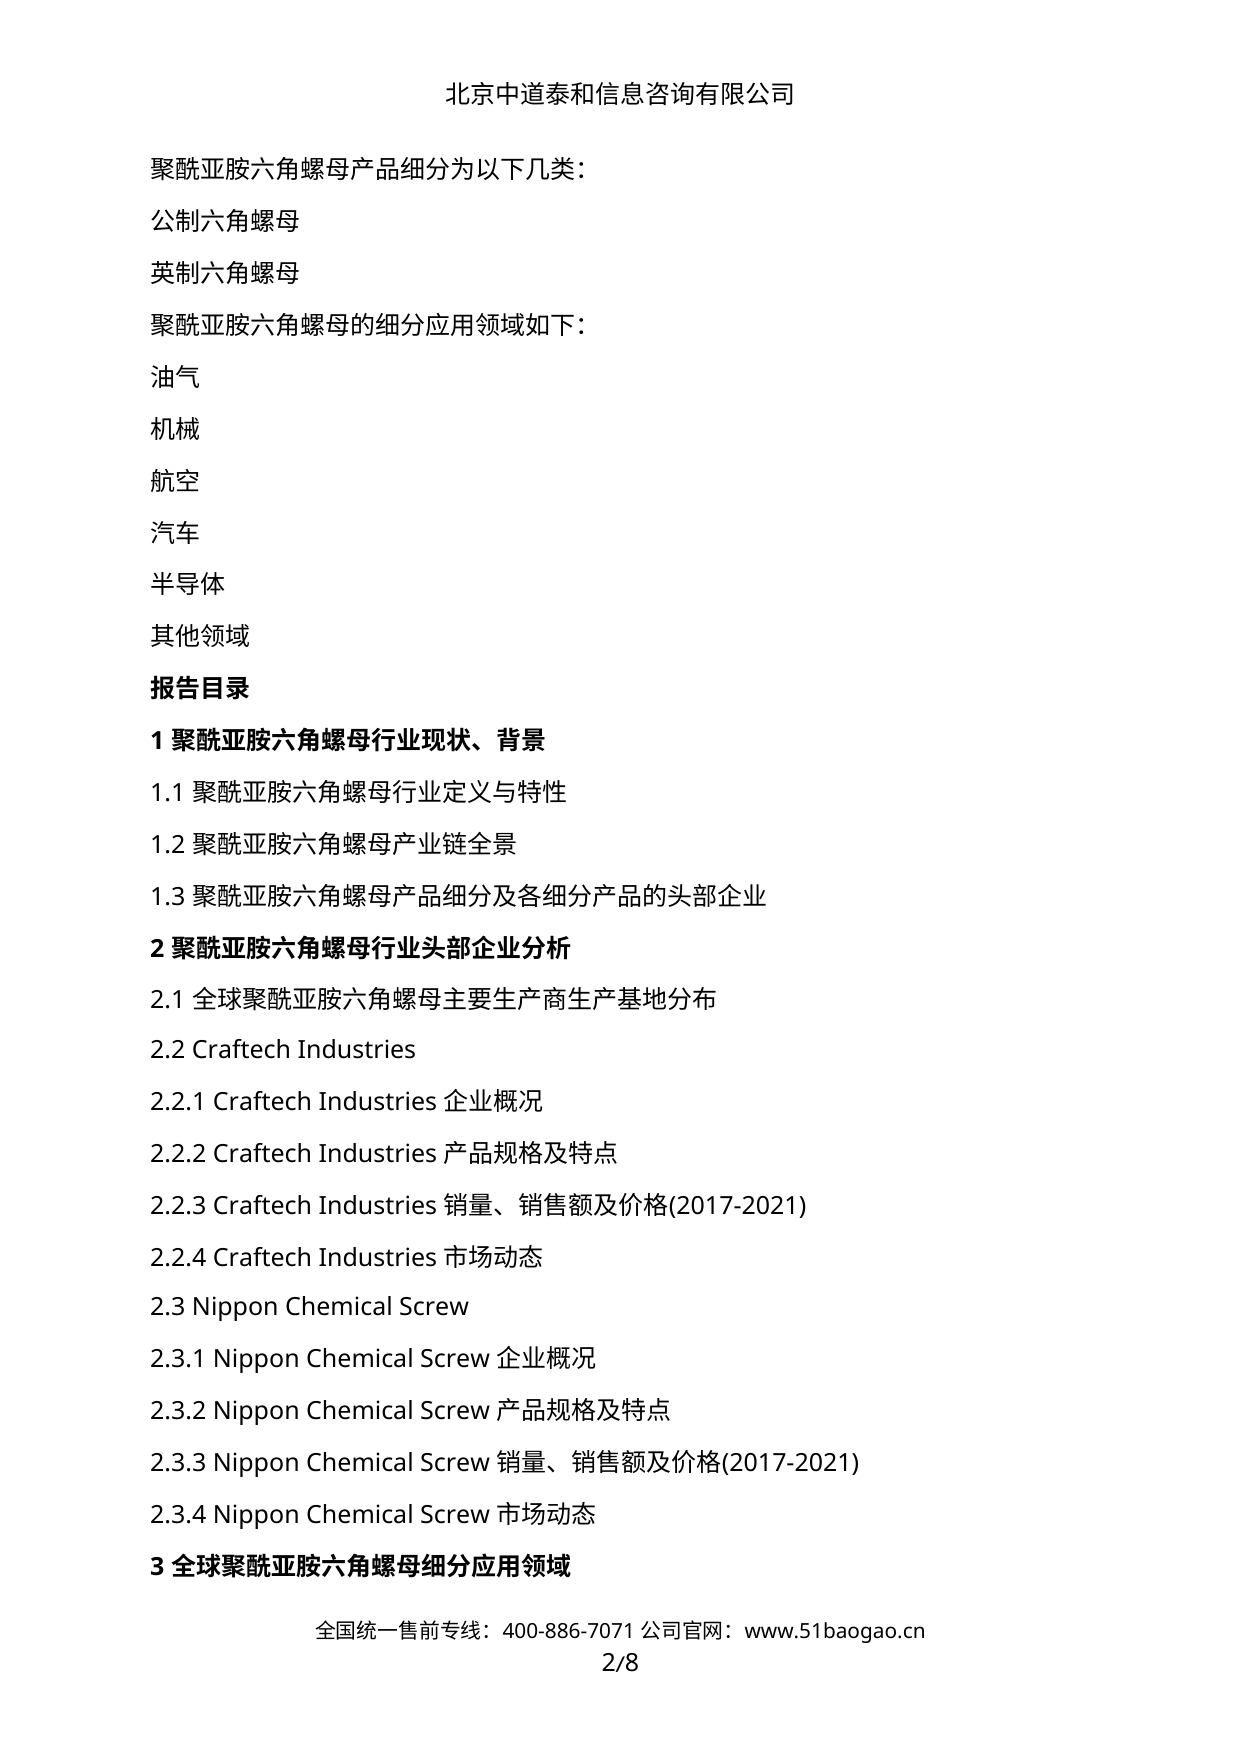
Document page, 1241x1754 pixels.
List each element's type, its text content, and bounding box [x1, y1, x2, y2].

text 2.2.3 Craftech Industries 销量、销售额及价格(2017-2021) [150, 1185, 1090, 1222]
text 2.2 Craftech Industries [150, 1032, 1090, 1066]
text 2.3 Nippon Chemical Screw [150, 1289, 1090, 1323]
text 其他领域 [150, 617, 1090, 653]
text 1.1 聚酰亚胺六角螺母行业定义与特性 [150, 772, 1090, 809]
text 航空 [150, 461, 1090, 497]
text 2.2.4 Craftech Industries 市场动态 [150, 1237, 1090, 1273]
text 报告目录 [150, 669, 1090, 705]
text 1 聚酰亚胺六角螺母行业现状、背景 [150, 721, 1090, 757]
text 3 全球聚酰亚胺六角螺母细分应用领域 [150, 1546, 1090, 1582]
text 半导体 [150, 565, 1090, 601]
text 2.3.3 Nippon Chemical Screw 销量、销售额及价格(2017-2021) [150, 1442, 1090, 1479]
text 1.2 聚酰亚胺六角螺母产业链全景 [150, 824, 1090, 861]
text 聚酰亚胺六角螺母产品细分为以下几类： [150, 150, 1090, 186]
text 1.3 聚酰亚胺六角螺母产品细分及各细分产品的头部企业 [150, 876, 1090, 912]
text 公制六角螺母 [150, 202, 1090, 238]
text 2.3.2 Nippon Chemical Screw 产品规格及特点 [150, 1391, 1090, 1427]
text 聚酰亚胺六角螺母的细分应用领域如下： [150, 306, 1090, 342]
text 2.2.1 Craftech Industries 企业概况 [150, 1082, 1090, 1118]
text 2.2.2 Craftech Industries 产品规格及特点 [150, 1133, 1090, 1170]
text 英制六角螺母 [150, 254, 1090, 290]
text 2.1 全球聚酰亚胺六角螺母主要生产商生产基地分布 [150, 980, 1090, 1016]
text 2.3.1 Nippon Chemical Screw 企业概况 [150, 1339, 1090, 1375]
text 油气 [150, 357, 1090, 394]
text 汽车 [150, 513, 1090, 549]
text 2.3.4 Nippon Chemical Screw 市场动态 [150, 1494, 1090, 1531]
text 2 聚酰亚胺六角螺母行业头部企业分析 [150, 928, 1090, 964]
text 机械 [150, 409, 1090, 446]
